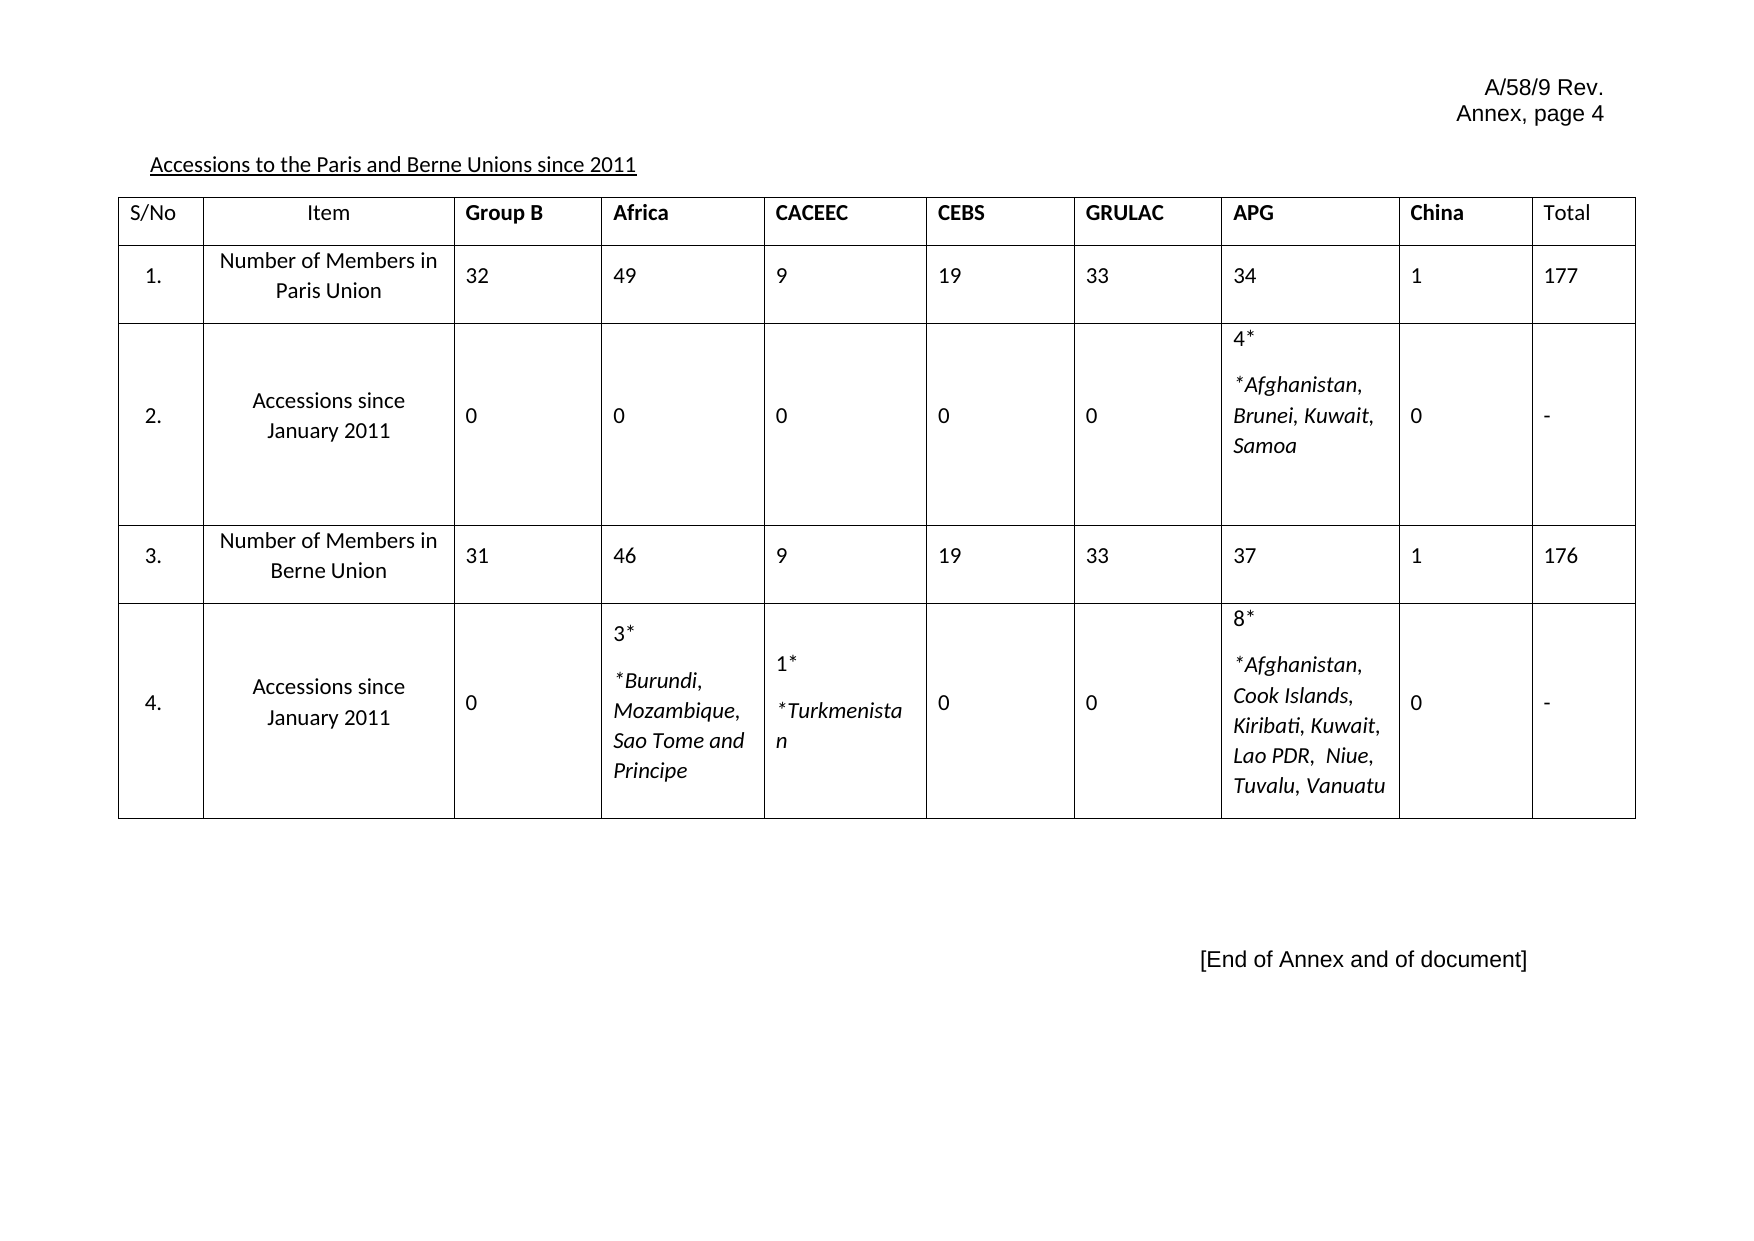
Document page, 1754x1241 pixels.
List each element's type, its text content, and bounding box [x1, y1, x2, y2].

table_cell - [1533, 324, 1635, 525]
table_cell 176 [1533, 526, 1635, 603]
table_cell 8* *Afghanistan, Cook Islands, Kiribati, Kuwait, Lao PDR, Niue, Tuvalu, Vanuatu [1222, 604, 1399, 818]
table_cell 0 [1400, 324, 1532, 525]
table_header Group B [455, 198, 601, 245]
table_cell 0 [602, 324, 764, 525]
table_header Item [204, 198, 454, 245]
table_cell 32 [455, 246, 601, 323]
table_cell 0 [455, 324, 601, 525]
table_cell 9 [765, 246, 926, 323]
table_cell 0 [765, 324, 926, 525]
table_cell 46 [602, 526, 764, 603]
table_cell 49 [602, 246, 764, 323]
table_cell 0 [927, 604, 1074, 818]
table_cell [119, 526, 203, 603]
table_header Africa [602, 198, 764, 245]
table_cell Number of Members in Berne Union [204, 526, 454, 603]
table_cell 1* *Turkmenistan [765, 604, 926, 818]
table_cell [119, 324, 203, 525]
table_cell 19 [927, 526, 1074, 603]
table_cell Accessions since January 2011 [204, 604, 454, 818]
table_cell 19 [927, 246, 1074, 323]
table_cell - [1533, 604, 1635, 818]
table_cell 34 [1222, 246, 1399, 323]
table_cell 33 [1075, 526, 1221, 603]
table_header GRULAC [1075, 198, 1221, 245]
table_cell 0 [1075, 604, 1221, 818]
table_cell 177 [1533, 246, 1635, 323]
table_cell Accessions since January 2011 [204, 324, 454, 525]
table_cell Number of Members in Paris Union [204, 246, 454, 323]
table_cell 0 [1400, 604, 1532, 818]
text Accessions to the Paris and Berne Unions since 2011 [150, 150, 1604, 178]
table_cell 3* *Burundi, Mozambique, Sao Tome and Principe [602, 604, 764, 818]
table_header S/No [119, 198, 203, 245]
table_cell 37 [1222, 526, 1399, 603]
text [End of Annex and of document] [726, 946, 1604, 972]
table_cell 0 [1075, 324, 1221, 525]
table_header Total [1533, 198, 1635, 245]
table_cell 33 [1075, 246, 1221, 323]
table_header CACEEC [765, 198, 926, 245]
table_cell 31 [455, 526, 601, 603]
table_cell 0 [455, 604, 601, 818]
table_cell 0 [927, 324, 1074, 525]
table_cell 4* *Afghanistan, Brunei, Kuwait, Samoa [1222, 324, 1399, 525]
table_header China [1400, 198, 1532, 245]
table_cell [119, 604, 203, 818]
table_cell [119, 246, 203, 323]
table_cell 9 [765, 526, 926, 603]
table_cell 1 [1400, 526, 1532, 603]
table_header APG [1222, 198, 1399, 245]
table_cell 1 [1400, 246, 1532, 323]
table_header CEBS [927, 198, 1074, 245]
